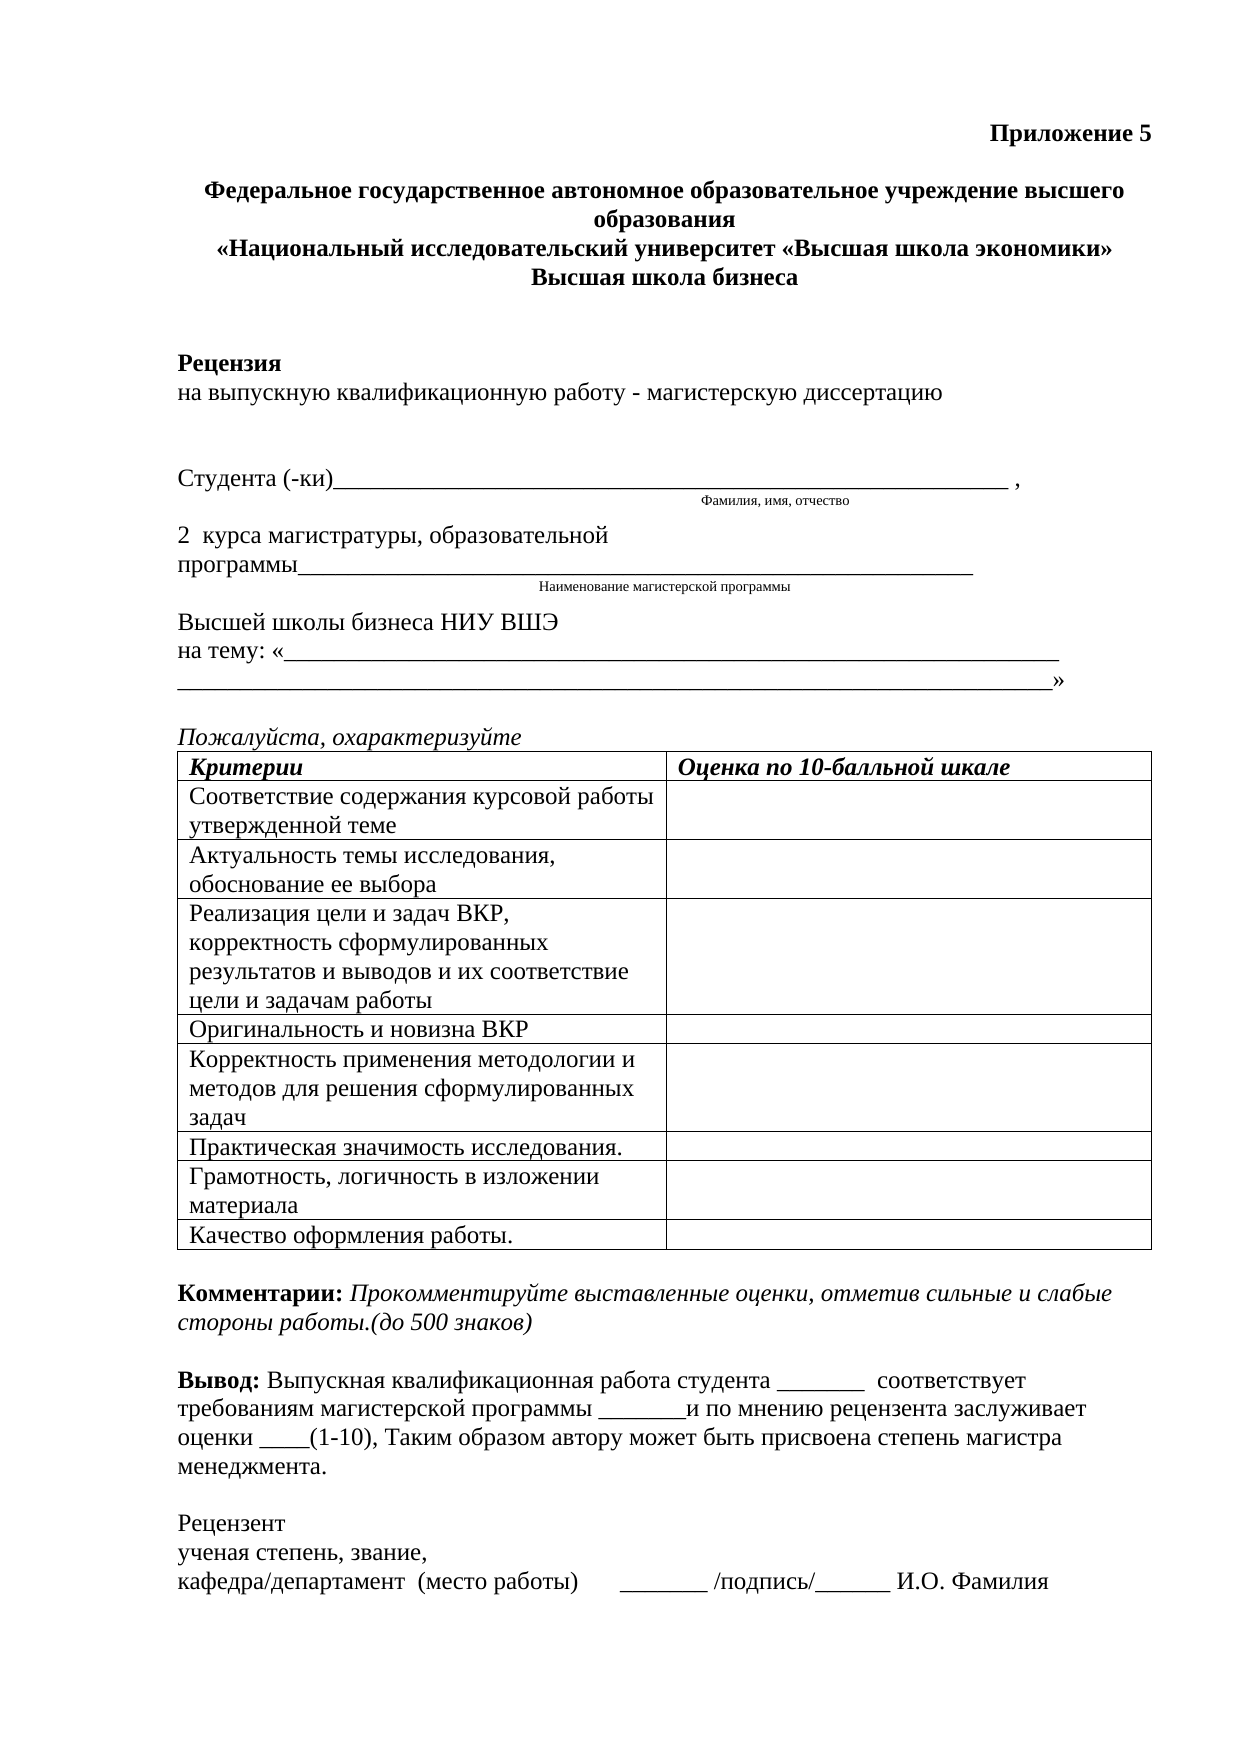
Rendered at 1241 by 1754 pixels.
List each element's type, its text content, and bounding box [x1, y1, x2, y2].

text ______________________________________________________________________» [177, 664, 1152, 693]
text Рецензия [177, 348, 1152, 377]
text Федеральное государственное автономное образовательное учреждение высшего образования [177, 176, 1152, 233]
table_cell Корректность применения методологии и методов для решения сформулированных задач [178, 1044, 666, 1131]
table_cell [667, 1015, 1151, 1043]
table_header Критерии [178, 752, 666, 780]
table_cell Соответствие содержания курсовой работы утвержденной теме [178, 781, 666, 839]
text Наименование магистерской программы [177, 578, 1152, 607]
text Фамилия, имя, отчество [325, 492, 1152, 521]
table_cell Оригинальность и новизна ВКР [178, 1015, 666, 1043]
table_cell Практическая значимость исследования. [178, 1132, 666, 1160]
table_header Оценка по 10-балльной шкале [667, 752, 1151, 780]
table_cell [667, 1220, 1151, 1249]
text на тему: «______________________________________________________________ [177, 636, 1152, 664]
table_cell [667, 840, 1151, 897]
text Комментарии: Прокомментируйте выставленные оценки, отметив сильные и слабые стороны работы.(до 500 знаков) [177, 1278, 1152, 1336]
text Рецензент [177, 1508, 1152, 1537]
table_cell Грамотность, логичность в изложении материала [178, 1161, 666, 1219]
text Студента (-ки)______________________________________________________ , [177, 463, 1152, 492]
text Высшая школа бизнеса [177, 262, 1152, 291]
table_cell Качество оформления работы. [178, 1220, 666, 1249]
text Вывод: Выпускная квалификационная работа студента _______ соответствует требованиям магистерской программы _______и по мнению рецензента заслуживает оценки ____(1-10), Таким образом автору может быть присвоена степень магистра менеджмента. [177, 1365, 1152, 1480]
table_cell [667, 1132, 1151, 1160]
table_cell [667, 899, 1151, 1013]
text на выпускную квалификационную работу - магистерскую диссертацию [177, 377, 1152, 406]
table_cell Актуальность темы исследования, обоснование ее выбора [178, 840, 666, 897]
text «Национальный исследовательский университет «Высшая школа экономики» [177, 233, 1152, 262]
table_cell [667, 1161, 1151, 1219]
text Высшей школы бизнеса НИУ ВШЭ [177, 607, 1152, 636]
text Пожалуйста, охарактеризуйте [177, 722, 1152, 751]
text Приложение 5 [177, 118, 1152, 147]
text кафедра/департамент (место работы) _______ /подпись/______ И.О. Фамилия [177, 1566, 1152, 1595]
table_cell [667, 1044, 1151, 1131]
table_cell Реализация цели и задач ВКР, корректность сформулированных результатов и выводов и их соответствие цели и задачам работы [178, 899, 666, 1013]
text 2 курса магистратуры, образовательной программы______________________________________________________ [177, 521, 1152, 578]
text ученая степень, звание, [177, 1537, 1152, 1566]
table_cell [667, 781, 1151, 839]
